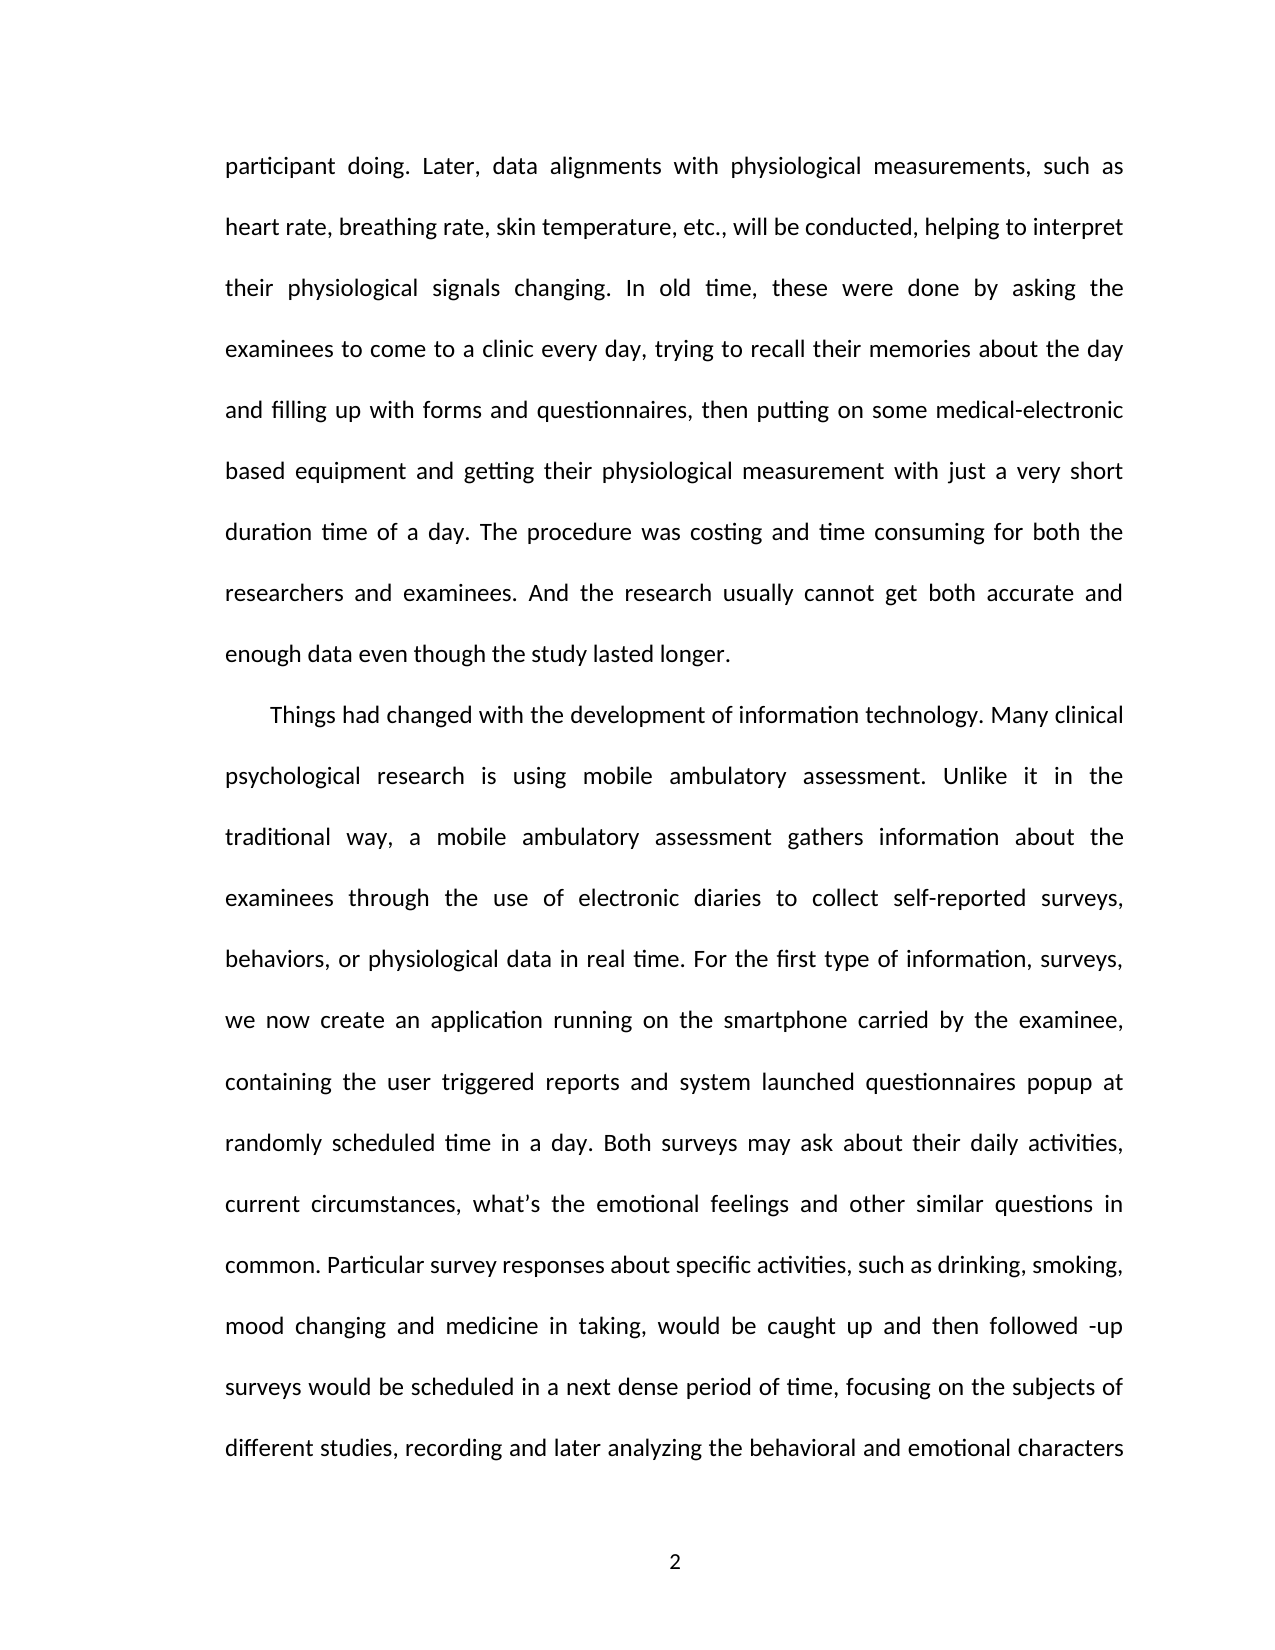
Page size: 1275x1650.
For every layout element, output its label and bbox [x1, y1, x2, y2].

text [225, 150, 1125, 669]
text [225, 699, 1125, 1462]
